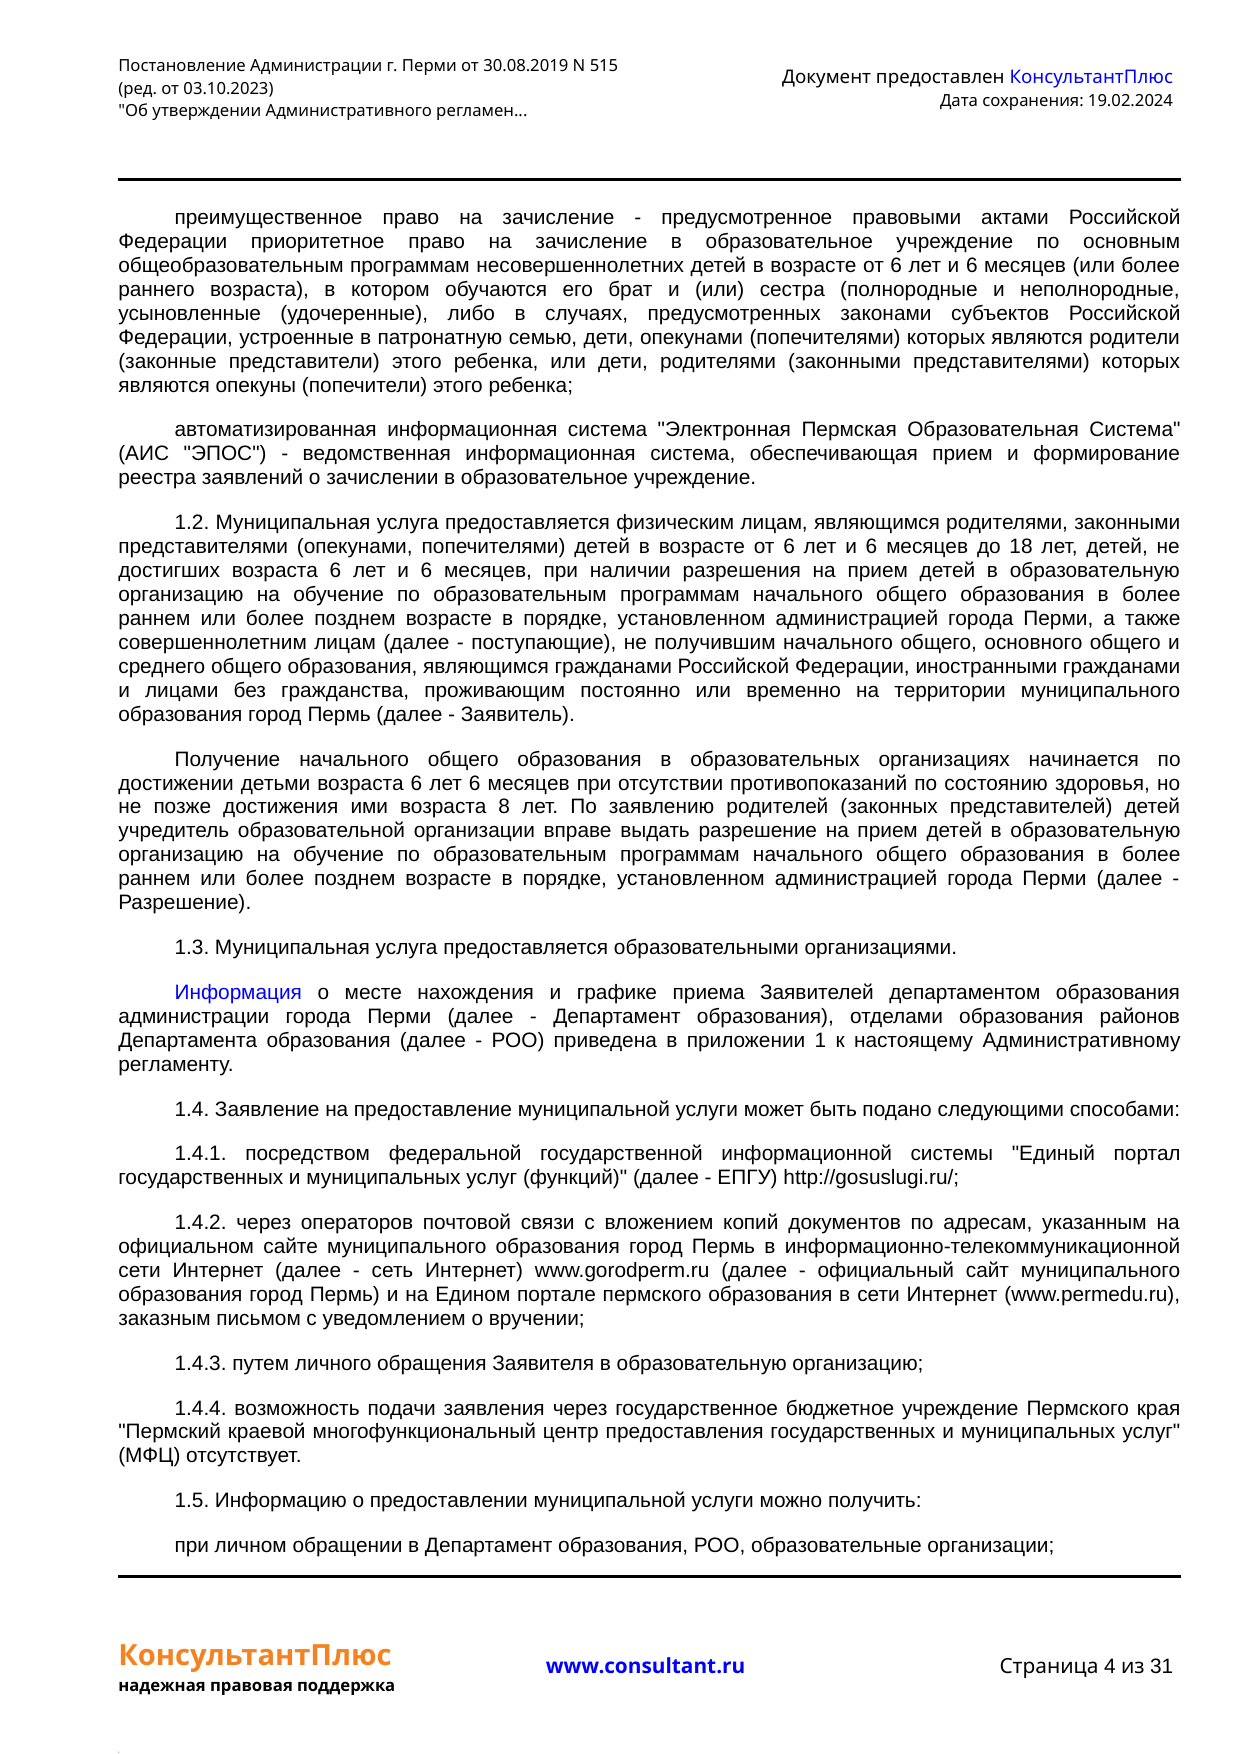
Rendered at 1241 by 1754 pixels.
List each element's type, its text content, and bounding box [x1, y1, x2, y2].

text преимущественное право на зачисление - предусмотренное правовыми актами Российской Федерации приоритетное право на зачисление в образовательное учреждение по основным общеобразовательным программам несовершеннолетних детей в возрасте от 6 лет и 6 месяцев (или более раннего возраста), в котором обучаются его брат и (или) сестра (полнородные и неполнородные, усыновленные (удочеренные), либо в случаях, предусмотренных законами субъектов Российской Федерации, устроенные в патронатную семью, дети, опекунами (попечителями) которых являются родители (законные представители) этого ребенка, или дети, родителями (законными представителями) которых являются опекуны (попечители) этого ребенка; [118, 205, 1181, 396]
text Получение начального общего образования в образовательных организациях начинается по достижении детьми возраста 6 лет 6 месяцев при отсутствии противопоказаний по состоянию здоровья, но не позже достижения ими возраста 8 лет. По заявлению родителей (законных представителей) детей учредитель образовательной организации вправе выдать разрешение на прием детей в образовательную организацию на обучение по образовательным программам начального общего образования в более раннем или более позднем возрасте в порядке, установленном администрацией города Перми (далее - Разрешение). [118, 746, 1181, 914]
text 1.3. Муниципальная услуга предоставляется образовательными организациями. [118, 935, 1181, 959]
text 1.5. Информацию о предоставлении муниципальной услуги можно получить: [118, 1488, 1181, 1512]
text 1.4. Заявление на предоставление муниципальной услуги может быть подано следующими способами: [118, 1096, 1181, 1120]
text 1.4.3. путем личного обращения Заявителя в образовательную организацию; [118, 1351, 1181, 1374]
text 1.2. Муниципальная услуга предоставляется физическим лицам, являющимся родителями, законными представителями (опекунами, попечителями) детей в возрасте от 6 лет и 6 месяцев до 18 лет, детей, не достигших возраста 6 лет и 6 месяцев, при наличии разрешения на прием детей в образовательную организацию на обучение по образовательным программам начального общего образования в более раннем или более позднем возрасте в порядке, установленном администрацией города Перми, а также совершеннолетним лицам (далее - поступающие), не получившим начального общего, основного общего и среднего общего образования, являющимся гражданами Российской Федерации, иностранными гражданами и лицами без гражданства, проживающим постоянно или временно на территории муниципального образования город Пермь (далее - Заявитель). [118, 510, 1181, 726]
text 1.4.2. через операторов почтовой связи с вложением копий документов по адресам, указанным на официальном сайте муниципального образования город Пермь в информационно-телекоммуникационной сети Интернет (далее - сеть Интернет) www.gorodperm.ru (далее - официальный сайт муниципального образования город Пермь) и на Едином портале пермского образования в сети Интернет (www.permedu.ru), заказным письмом с уведомлением о вручении; [118, 1210, 1181, 1330]
text 1.4.4. возможность подачи заявления через государственное бюджетное учреждение Пермского края "Пермский краевой многофункциональный центр предоставления государственных и муниципальных услуг" (МФЦ) отсутствует. [118, 1395, 1181, 1467]
text при личном обращении в Департамент образования, РОО, образовательные организации; [118, 1533, 1181, 1557]
text 1.4.1. посредством федеральной государственной информационной системы "Единый портал государственных и муниципальных услуг (функций)" (далее - ЕПГУ) http://gosuslugi.ru/; [118, 1141, 1181, 1189]
text автоматизированная информационная система "Электронная Пермская Образовательная Система" (АИС "ЭПОС") - ведомственная информационная система, обеспечивающая прием и формирование реестра заявлений о зачислении в образовательное учреждение. [118, 417, 1181, 489]
text Информация о месте нахождения и графике приема Заявителей департаментом образования администрации города Перми (далее - Департамент образования), отделами образования районов Департамента образования (далее - РОО) приведена в приложении 1 к настоящему Административному регламенту. [118, 980, 1181, 1076]
